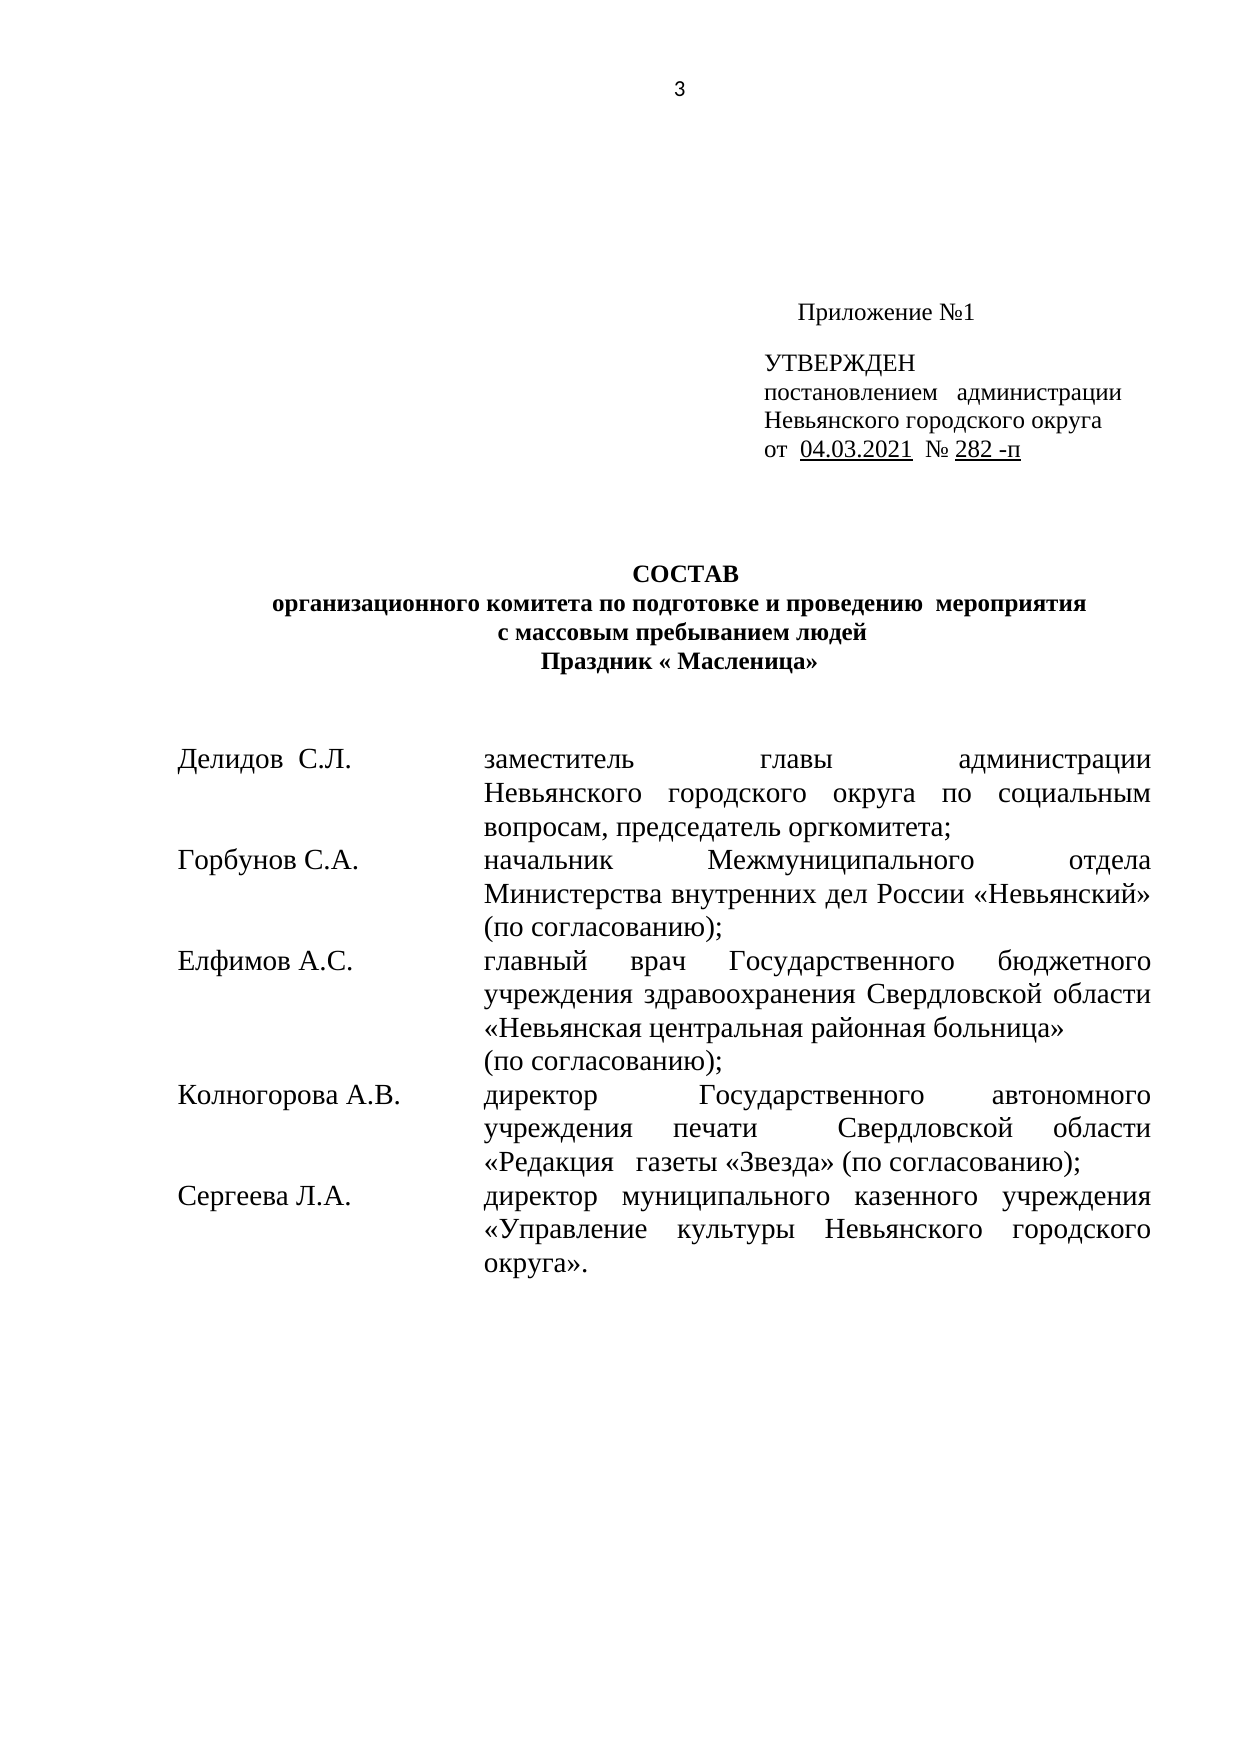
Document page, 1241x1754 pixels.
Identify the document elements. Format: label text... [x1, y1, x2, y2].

table_cell Елфимов А.С. [166, 943, 472, 1077]
text СОСТАВ [177, 559, 1181, 588]
table_cell Сергеева Л.А. [166, 1178, 472, 1278]
table_header УТВЕРЖДЕН постановлением администрации Невьянского городского округа от 04.03.2021 № 282 -п [753, 348, 1162, 492]
text с массовым пребыванием людей [177, 617, 1181, 646]
table_cell директор муниципального казенного учреждения «Управление культуры Невьянского городского округа». [473, 1178, 1163, 1278]
text организационного комитета по подготовке и проведению мероприятия [177, 588, 1181, 617]
text Приложение №1 [177, 297, 1181, 326]
table_cell Горбунов С.А. [166, 842, 472, 943]
table_header Делидов С.Л. [166, 742, 472, 842]
text Праздник « Масленица» [177, 646, 1181, 674]
table_header заместитель главы администрации Невьянского городского округа по социальным вопросам, председатель оргкомитета; [473, 742, 1163, 842]
table_cell начальник Межмуниципального отдела Министерства внутренних дел России «Невьянский» (по согласованию); [473, 842, 1163, 943]
table_cell Колногорова А.В. [166, 1077, 472, 1178]
table_cell директор Государственного автономного учреждения печати Свердловской области «Редакция газеты «Звезда» (по согласованию); [473, 1077, 1163, 1178]
table_cell главный врач Государственного бюджетного учреждения здравоохранения Свердловской области «Невьянская центральная районная больница» (по согласованию); [473, 943, 1163, 1077]
